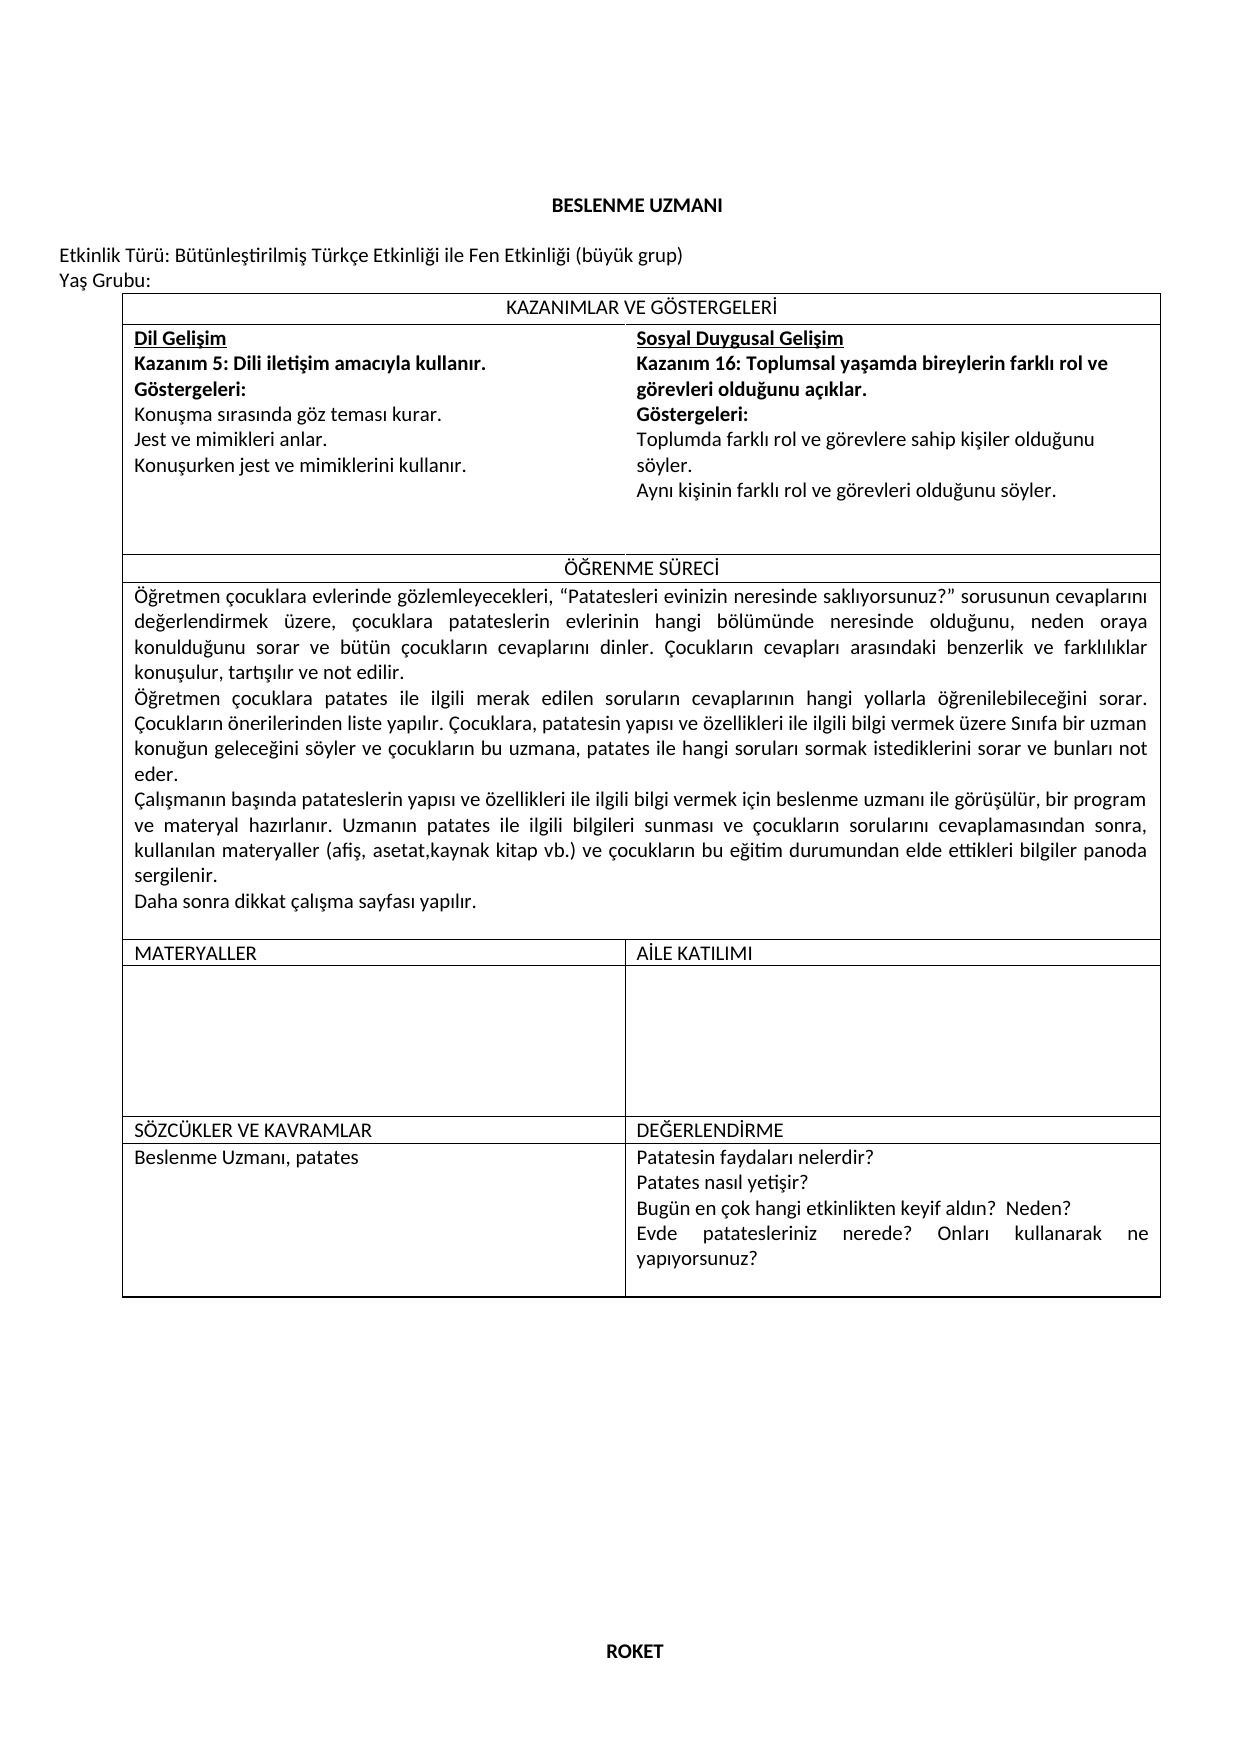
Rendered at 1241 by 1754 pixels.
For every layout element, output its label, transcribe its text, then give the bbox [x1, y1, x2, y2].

table_header KAZANIMLAR VE GÖSTERGELERİ [123, 294, 1160, 324]
text Yaş Grubu: [59, 267, 1211, 293]
table_cell DEĞERLENDİRME [626, 1117, 1160, 1143]
table_cell ÖĞRENME SÜRECİ [123, 555, 1160, 582]
table_cell Sosyal Duygusal Gelişim Kazanım 16: Toplumsal yaşamda bireylerin farklı rol ve görevleri olduğunu açıklar. Göstergeleri: Toplumda farklı rol ve görevlere sahip kişiler olduğunu söyler. Aynı kişinin farklı rol ve görevleri olduğunu söyler. [626, 325, 1160, 554]
table_cell AİLE KATILIMI [626, 940, 1160, 965]
text Etkinlik Türü: Bütünleştirilmiş Türkçe Etkinliği ile Fen Etkinliği (büyük grup) [59, 242, 1211, 267]
table_cell Beslenme Uzmanı, patates [123, 1144, 625, 1296]
text BESLENME UZMANI [59, 192, 1211, 217]
table_cell [626, 966, 1160, 1116]
table_cell [123, 966, 625, 1116]
table_cell MATERYALLER [123, 940, 625, 965]
table_cell Patatesin faydaları nelerdir? Patates nasıl yetişir? Bugün en çok hangi etkinlikten keyif aldın? Neden? Evde patatesleriniz nerede? Onları kullanarak ne yapıyorsunuz? [626, 1144, 1160, 1296]
text ROKET [59, 1638, 1211, 1664]
table_cell Dil Gelişim Kazanım 5: Dili iletişim amacıyla kullanır. Göstergeleri: Konuşma sırasında göz teması kurar. Jest ve mimikleri anlar. Konuşurken jest ve mimiklerini kullanır. [123, 325, 625, 554]
table_cell SÖZCÜKLER VE KAVRAMLAR [123, 1117, 625, 1143]
table_cell Öğretmen çocuklara evlerinde gözlemleyecekleri, “Patatesleri evinizin neresinde saklıyorsunuz?” sorusunun cevaplarını değerlendirmek üzere, çocuklara patateslerin evlerinin hangi bölümünde neresinde olduğunu, neden oraya konulduğunu sorar ve bütün çocukların cevaplarını dinler. Çocukların cevapları arasındaki benzerlik ve farklılıklar konuşulur, tartışılır ve not edilir. Öğretmen çocuklara patates ile ilgili merak edilen soruların cevaplarının hangi yollarla öğrenilebileceğini sorar. Çocukların önerilerinden liste yapılır. Çocuklara, patatesin yapısı ve özellikleri ile ilgili bilgi vermek üzere Sınıfa bir uzman konuğun geleceğini söyler ve çocukların bu uzmana, patates ile hangi soruları sormak istediklerini sorar ve bunları not eder. Çalışmanın başında patateslerin yapısı ve özellikleri ile ilgili bilgi vermek için beslenme uzmanı ile görüşülür, bir program ve materyal hazırlanır. Uzmanın patates ile ilgili bilgileri sunması ve çocukların sorularını cevaplamasından sonra, kullanılan materyaller (afiş, asetat,kaynak kitap vb.) ve çocukların bu eğitim durumundan elde ettikleri bilgiler panoda sergilenir. Daha sonra dikkat çalışma sayfası yapılır. [123, 583, 1160, 939]
